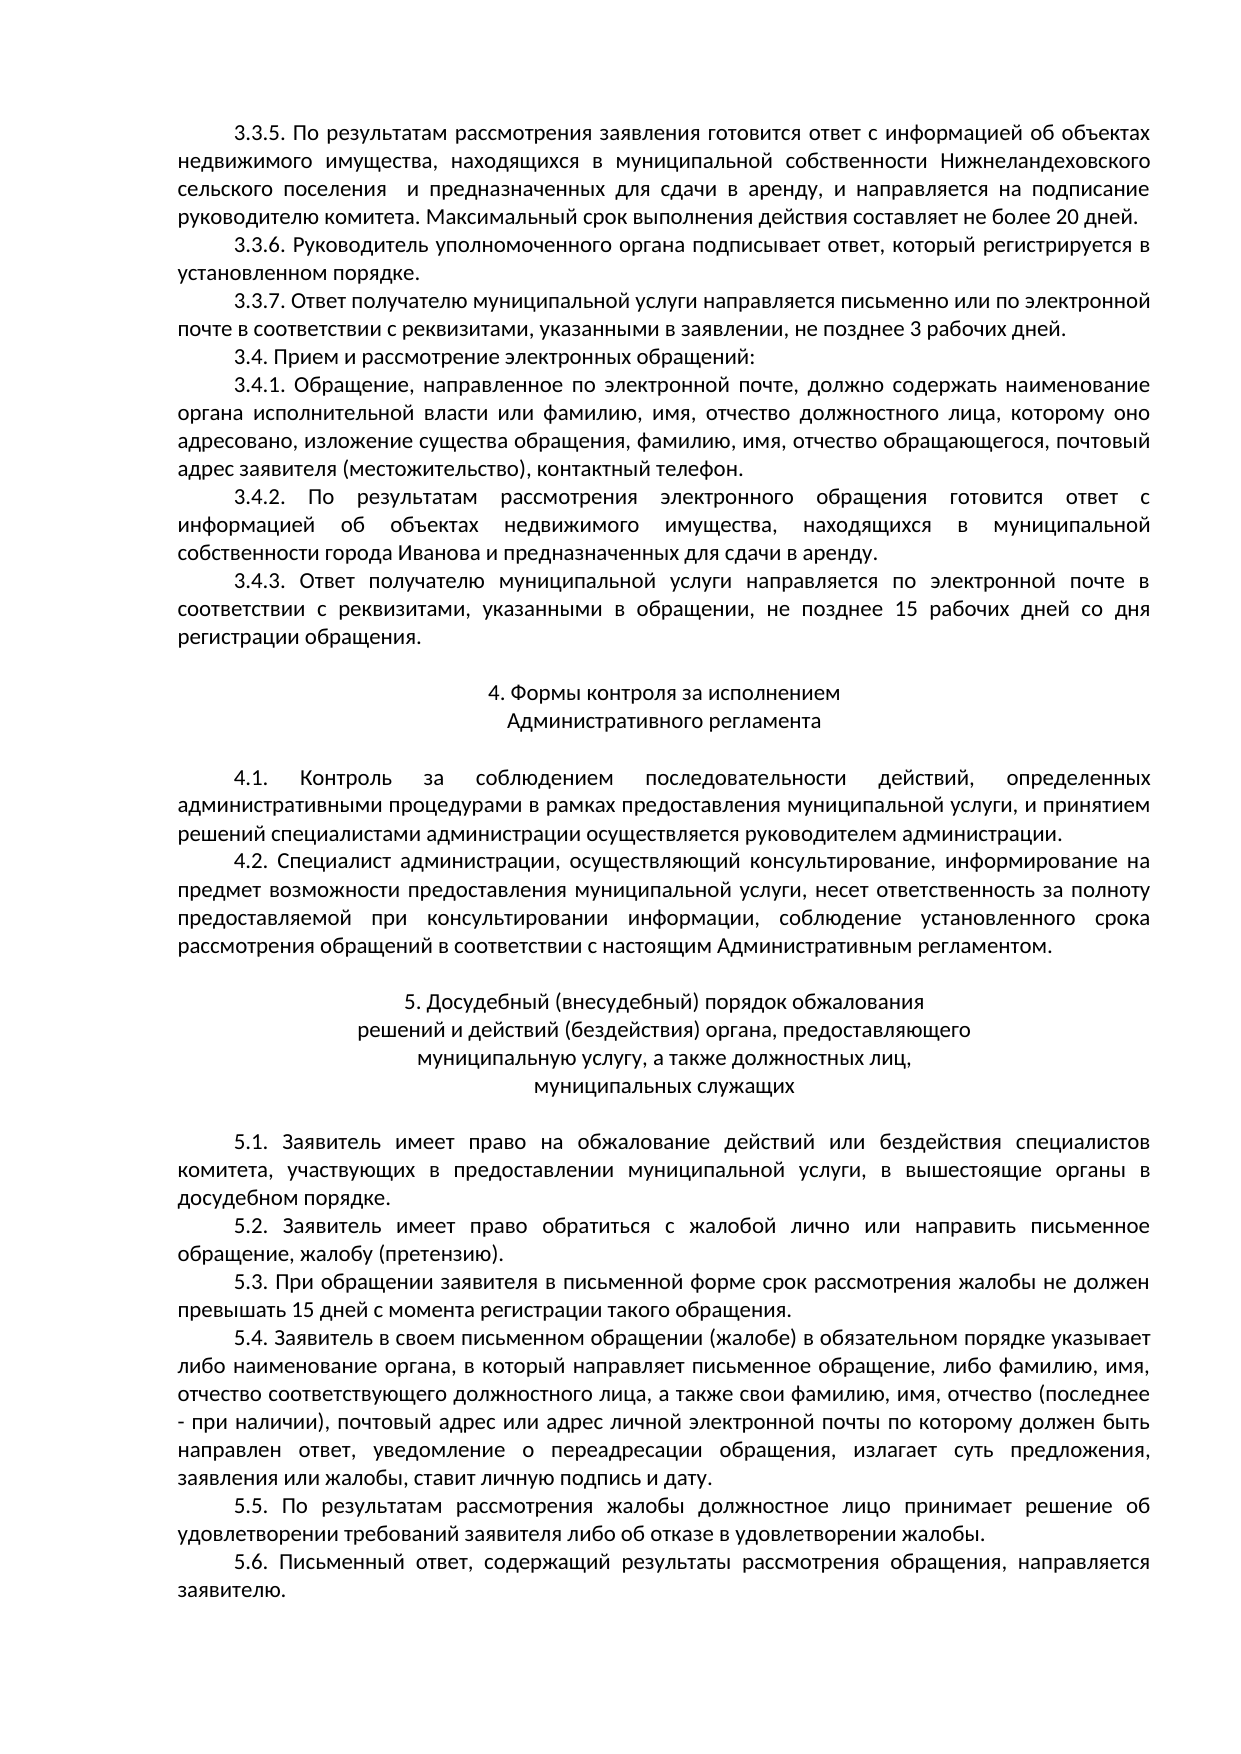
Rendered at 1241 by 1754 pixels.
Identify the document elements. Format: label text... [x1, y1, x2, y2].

text 4. Формы контроля за исполнением [177, 678, 1152, 707]
text 5.6. Письменный ответ, содержащий результаты рассмотрения обращения, направляется заявителю. [177, 1547, 1152, 1603]
text 5. Досудебный (внесудебный) порядок обжалования [177, 987, 1152, 1015]
text 4.2. Специалист администрации, осуществляющий консультирование, информирование на предмет возможности предоставления муниципальной услуги, несет ответственность за полноту предоставляемой при консультировании информации, соблюдение установленного срока рассмотрения обращений в соответствии с настоящим Административным регламентом. [177, 847, 1152, 959]
text 5.2. Заявитель имеет право обратиться с жалобой лично или направить письменное обращение, жалобу (претензию). [177, 1211, 1152, 1267]
text 3.3.6. Руководитель уполномоченного органа подписывает ответ, который регистрируется в установленном порядке. [177, 230, 1152, 286]
text 5.5. По результатам рассмотрения жалобы должностное лицо принимает решение об удовлетворении требований заявителя либо об отказе в удовлетворении жалобы. [177, 1491, 1152, 1547]
text муниципальных служащих [177, 1071, 1152, 1099]
text 3.3.7. Ответ получателю муниципальной услуги направляется письменно или по электронной почте в соответствии с реквизитами, указанными в заявлении, не позднее 3 рабочих дней. [177, 286, 1152, 342]
text 5.1. Заявитель имеет право на обжалование действий или бездействия специалистов комитета, участвующих в предоставлении муниципальной услуги, в вышестоящие органы в досудебном порядке. [177, 1127, 1152, 1211]
text решений и действий (бездействия) органа, предоставляющего [177, 1015, 1152, 1043]
text муниципальную услугу, а также должностных лиц, [177, 1043, 1152, 1071]
text 5.4. Заявитель в своем письменном обращении (жалобе) в обязательном порядке указывает либо наименование органа, в который направляет письменное обращение, либо фамилию, имя, отчество соответствующего должностного лица, а также свои фамилию, имя, отчество (последнее - при наличии), почтовый адрес или адрес личной электронной почты по которому должен быть направлен ответ, уведомление о переадресации обращения, излагает суть предложения, заявления или жалобы, ставит личную подпись и дату. [177, 1323, 1152, 1491]
text 3.4.2. По результатам рассмотрения электронного обращения готовится ответ с информацией об объектах недвижимого имущества, находящихся в муниципальной собственности города Иванова и предназначенных для сдачи в аренду. [177, 482, 1152, 566]
text 3.4. Прием и рассмотрение электронных обращений: [177, 342, 1152, 370]
text Административного регламента [177, 707, 1152, 734]
text 3.4.1. Обращение, направленное по электронной почте, должно содержать наименование органа исполнительной власти или фамилию, имя, отчество должностного лица, которому оно адресовано, изложение существа обращения, фамилию, имя, отчество обращающегося, почтовый адрес заявителя (местожительство), контактный телефон. [177, 370, 1152, 482]
text 3.3.5. По результатам рассмотрения заявления готовится ответ с информацией об объектах недвижимого имущества, находящихся в муниципальной собственности Нижнеландеховского сельского поселения и предназначенных для сдачи в аренду, и направляется на подписание руководителю комитета. Максимальный срок выполнения действия составляет не более 20 дней. [177, 118, 1152, 230]
text 4.1. Контроль за соблюдением последовательности действий, определенных административными процедурами в рамках предоставления муниципальной услуги, и принятием решений специалистами администрации осуществляется руководителем администрации. [177, 763, 1152, 847]
text 5.3. При обращении заявителя в письменной форме срок рассмотрения жалобы не должен превышать 15 дней с момента регистрации такого обращения. [177, 1267, 1152, 1323]
text 3.4.3. Ответ получателю муниципальной услуги направляется по электронной почте в соответствии с реквизитами, указанными в обращении, не позднее 15 рабочих дней со дня регистрации обращения. [177, 566, 1152, 651]
